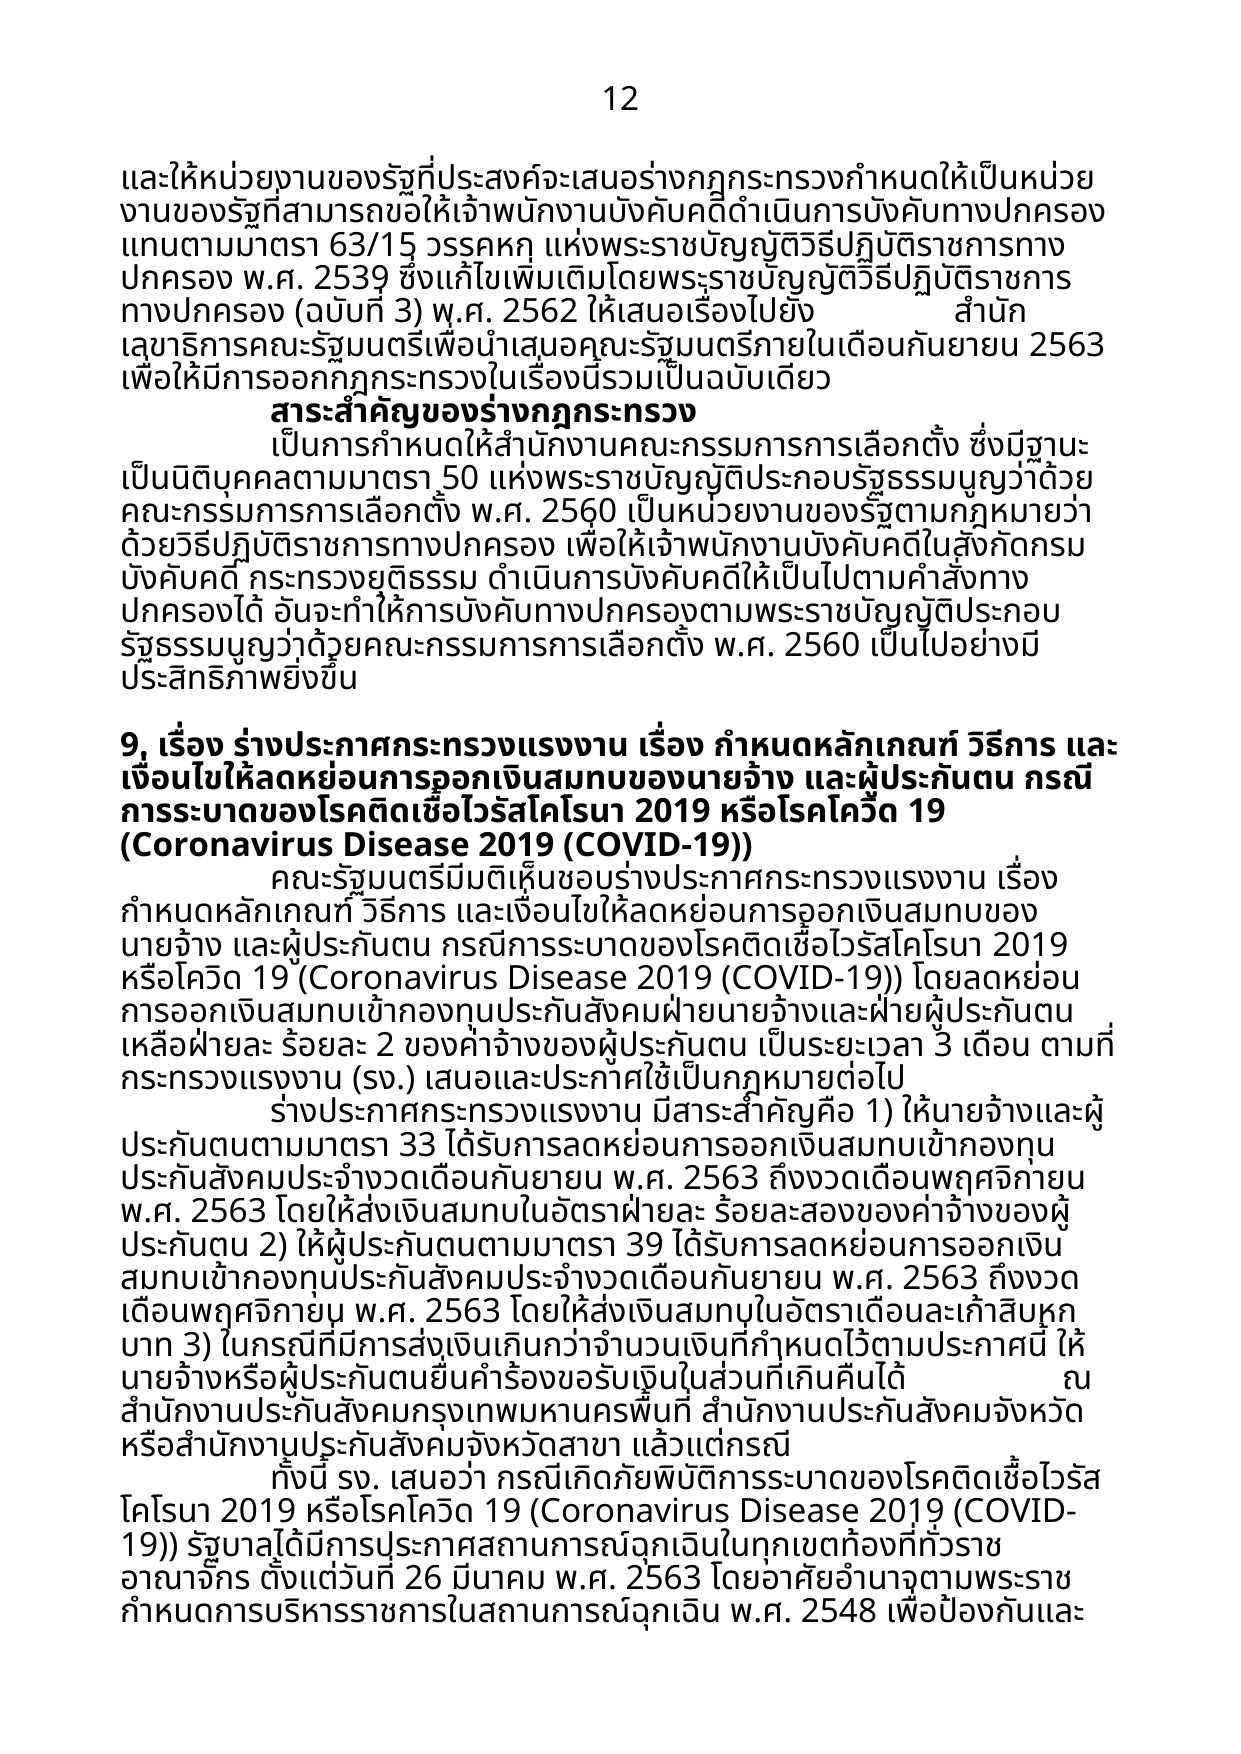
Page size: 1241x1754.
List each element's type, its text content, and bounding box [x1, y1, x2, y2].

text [120, 1463, 1120, 1629]
text คณะรัฐมนตรีมีมติเห็นชอบร่างประกาศกระทรวงแรงงาน เรื่อง กำหนดหลักเกณฑ์ วิธีการ และเงื่อนไขให้ลดหย่อนการออกเงินสมทบของนายจ้าง และผู้ประกันตน กรณีการระบาดของโรคติดเชื้อไวรัสโคโรนา 2019 หรือโควิด 19 (Coronavirus Disease 2019 (COVID-19)) โดยลดหย่อนการออกเงินสมทบเข้ากองทุนประกันสังคมฝ่ายนายจ้างและฝ่ายผู้ประกันตนเหลือฝ่ายละ ร้อยละ 2 ของค่าจ้างของผู้ประกันตน เป็นระยะเวลา 3 เดือน ตามที่กระทรวงแรงงาน (รง.) เสนอและประกาศใช้เป็นกฎหมายต่อไป [120, 863, 1120, 1096]
text 9. เรื่อง ร่างประกาศกระทรวงแรงงาน เรื่อง กำหนดหลักเกณฑ์ วิธีการ และเงื่อนไขให้ลดหย่อนการออกเงินสมทบของนายจ้าง และผู้ประกันตน กรณีการระบาดของโรคติดเชื้อไวรัสโคโรนา 2019 หรือโรคโควิด 19 (Coronavirus Disease 2019 (COVID-19)) [120, 729, 1120, 863]
text สาระสำคัญของร่างกฎกระทรวง [120, 396, 1120, 429]
text เป็นการกำหนดให้สำนักงานคณะกรรมการการเลือกตั้ง ซึ่งมีฐานะเป็นนิติบุคคลตามมาตรา 50 แห่งพระราชบัญญัติประกอบรัฐธรรมนูญว่าด้วยคณะกรรมการการเลือกตั้ง พ.ศ. 2560 เป็นหน่วยงานของรัฐตามกฎหมายว่าด้วยวิธีปฏิบัติราชการทางปกครอง เพื่อให้เจ้าพนักงานบังคับคดีในสังกัดกรมบังคับคดี กระทรวงยุติธรรม ดำเนินการบังคับคดีให้เป็นไปตามคำสั่งทางปกครองได้ อันจะทำให้การบังคับทางปกครองตามพระราชบัญญัติประกอบรัฐธรรมนูญว่าด้วยคณะกรรมการการเลือกตั้ง พ.ศ. 2560 เป็นไปอย่างมีประสิทธิภาพยิ่งขึ้น [120, 429, 1120, 696]
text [120, 163, 1120, 396]
text ร่างประกาศกระทรวงแรงงาน มีสาระสำคัญคือ 1) ให้นายจ้างและผู้ประกันตนตามมาตรา 33 ได้รับการลดหย่อนการออกเงินสมทบเข้ากองทุนประกันสังคมประจำงวดเดือนกันยายน พ.ศ. 2563 ถึงงวดเดือนพฤศจิกายน พ.ศ. 2563 โดยให้ส่งเงินสมทบในอัตราฝ่ายละ ร้อยละสองของค่าจ้างของผู้ประกันตน 2) ให้ผู้ประกันตนตามมาตรา 39 ได้รับการลดหย่อนการออกเงินสมทบเข้ากองทุนประกันสังคมประจำงวดเดือนกันยายน พ.ศ. 2563 ถึงงวดเดือนพฤศจิกายน พ.ศ. 2563 โดยให้ส่งเงินสมทบในอัตราเดือนละเก้าสิบหกบาท 3) ในกรณีที่มีการส่งเงินเกินกว่าจำนวนเงินที่กำหนดไว้ตามประกาศนี้ ให้นายจ้างหรือผู้ประกันตนยื่นคำร้องขอรับเงินในส่วนที่เกินคืนได้ ณ สำนักงานประกันสังคมกรุงเทพมหานครพื้นที่ สำนักงานประกันสังคมจังหวัด หรือสำนักงานประกันสังคมจังหวัดสาขา แล้วแต่กรณี [120, 1096, 1120, 1463]
